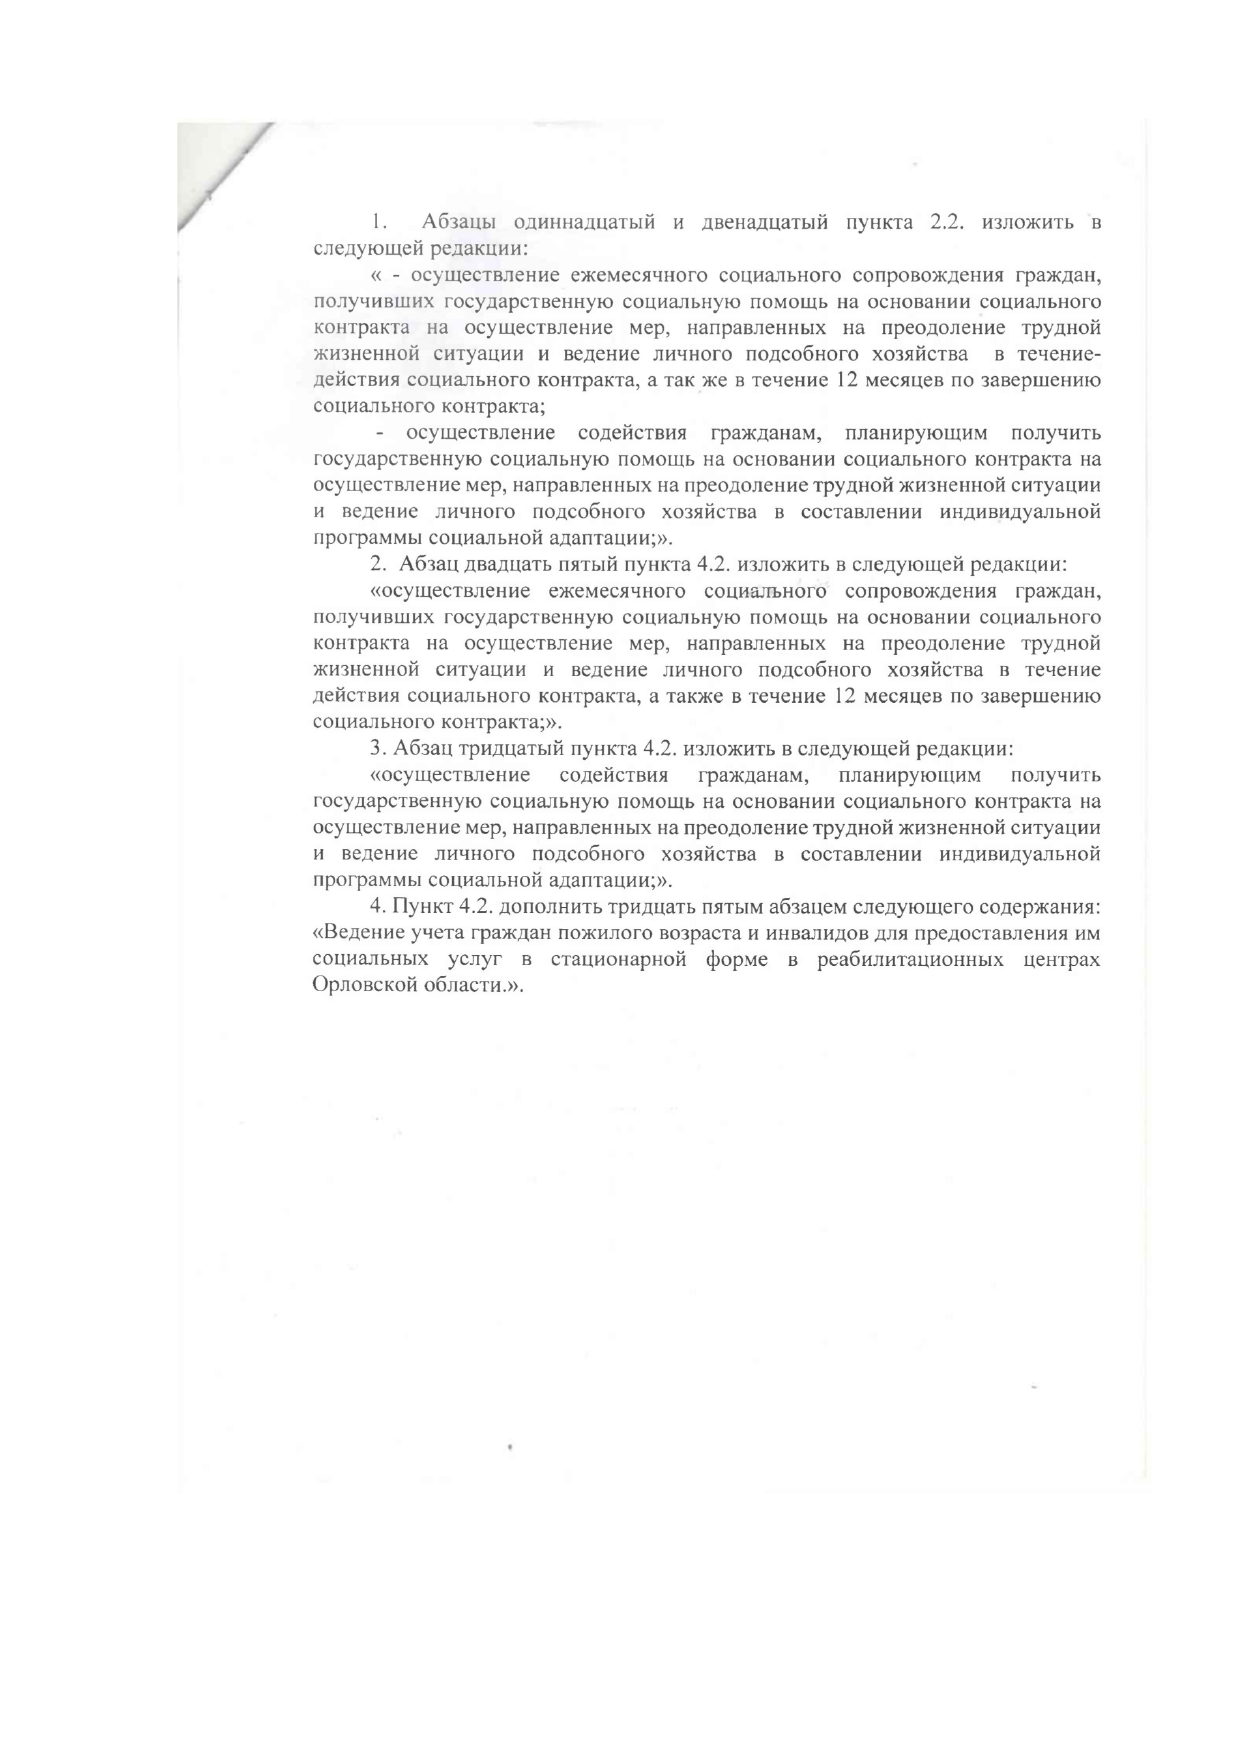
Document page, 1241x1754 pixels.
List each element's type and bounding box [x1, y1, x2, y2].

picture [177, 118, 1152, 1494]
